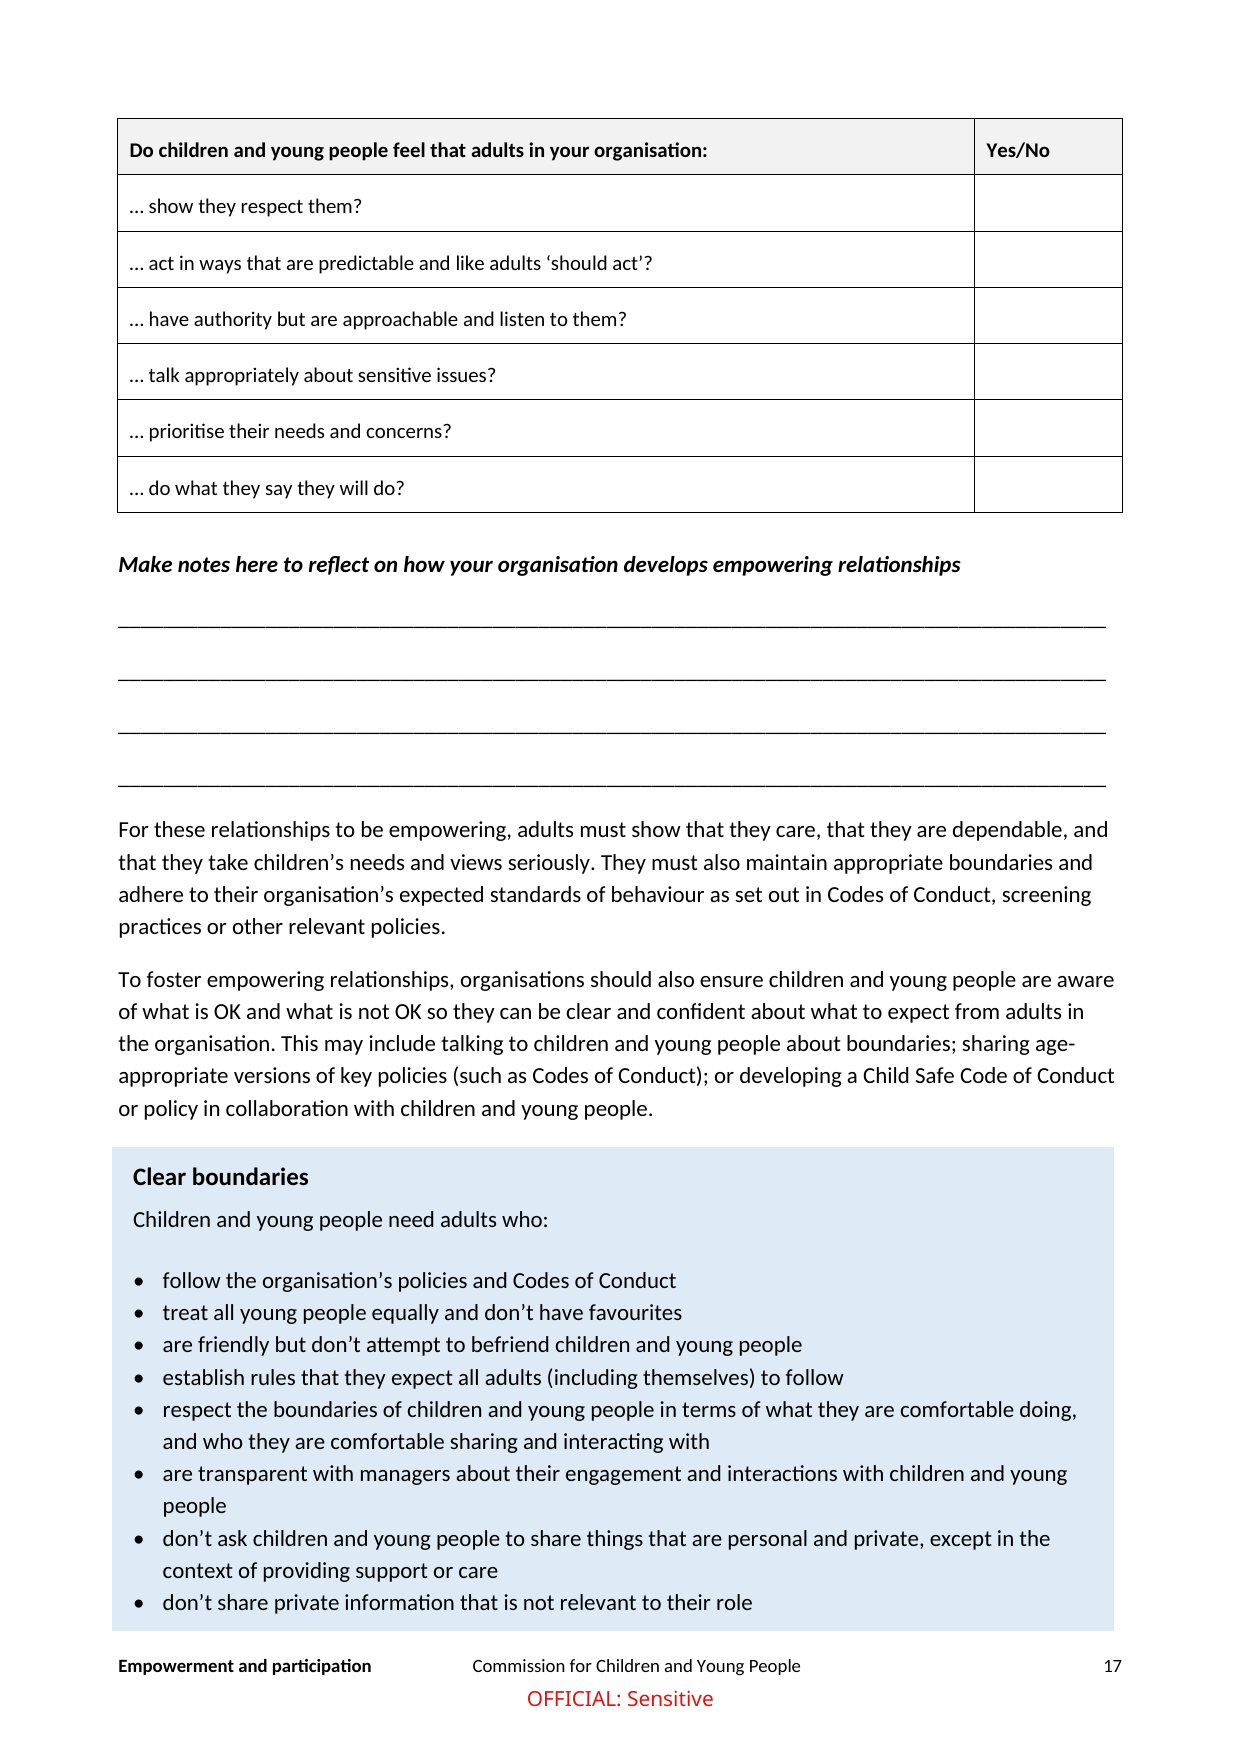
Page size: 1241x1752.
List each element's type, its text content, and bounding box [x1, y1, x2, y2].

table_cell … act in ways that are predictable and like adults ‘should act’? [118, 232, 974, 287]
text • establish rules that they expect all adults (including themselves) to follow [125, 1348, 1101, 1380]
text • don’t share private information that is not relevant to their role [125, 1573, 1101, 1618]
text • don’t ask children and young people to share things that are personal and private, except in the context of providing support or care [125, 1509, 1101, 1573]
text For these relationships to be empowering, adults must show that they care, that they are dependable, and that they take children’s needs and views seriously. They must also maintain appropriate boundaries and adhere to their organisation’s expected standards of behaviour as set out in Codes of Conduct, screening practices or other relevant policies. [118, 816, 1122, 940]
text • treat all young people equally and don’t have favourites [125, 1284, 1101, 1316]
table_cell [975, 400, 1122, 456]
table_cell [975, 232, 1122, 287]
table_cell [975, 175, 1122, 231]
text • respect the boundaries of children and young people in terms of what they are comfortable doing, and who they are comfortable sharing and interacting with [125, 1380, 1101, 1445]
text • follow the organisation’s policies and Codes of Conduct [125, 1264, 1101, 1284]
text Children and young people need adults who: [125, 1190, 1102, 1235]
table_cell … show they respect them? [118, 175, 974, 231]
text Make notes here to reflect on how your organisation develops empowering relationships [118, 550, 1122, 578]
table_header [118, 119, 974, 174]
text To foster empowering relationships, organisations should also ensure children and young people are aware of what is OK and what is not OK so they can be clear and confident about what to expect from adults in the organisation. This may include talking to children and young people about boundaries; sharing age-appropriate versions of key policies (such as Codes of Conduct); or developing a Child Safe Code of Conduct or policy in collaboration with children and young people. [118, 965, 1122, 1122]
table_cell [975, 288, 1122, 343]
text • are friendly but don’t attempt to befriend children and young people [125, 1316, 1101, 1348]
text • are transparent with managers about their engagement and interactions with children and young people [125, 1445, 1101, 1509]
table_cell … have authority but are approachable and listen to them? [118, 288, 974, 343]
table_cell … prioritise their needs and concerns? [118, 400, 974, 456]
table_cell … talk appropriately about sensitive issues? [118, 344, 974, 399]
table_cell [975, 344, 1122, 399]
table_header Yes/No [975, 119, 1122, 174]
table_cell … do what they say they will do? [118, 457, 974, 512]
table_cell [975, 457, 1122, 512]
text Clear boundaries [125, 1159, 1102, 1190]
